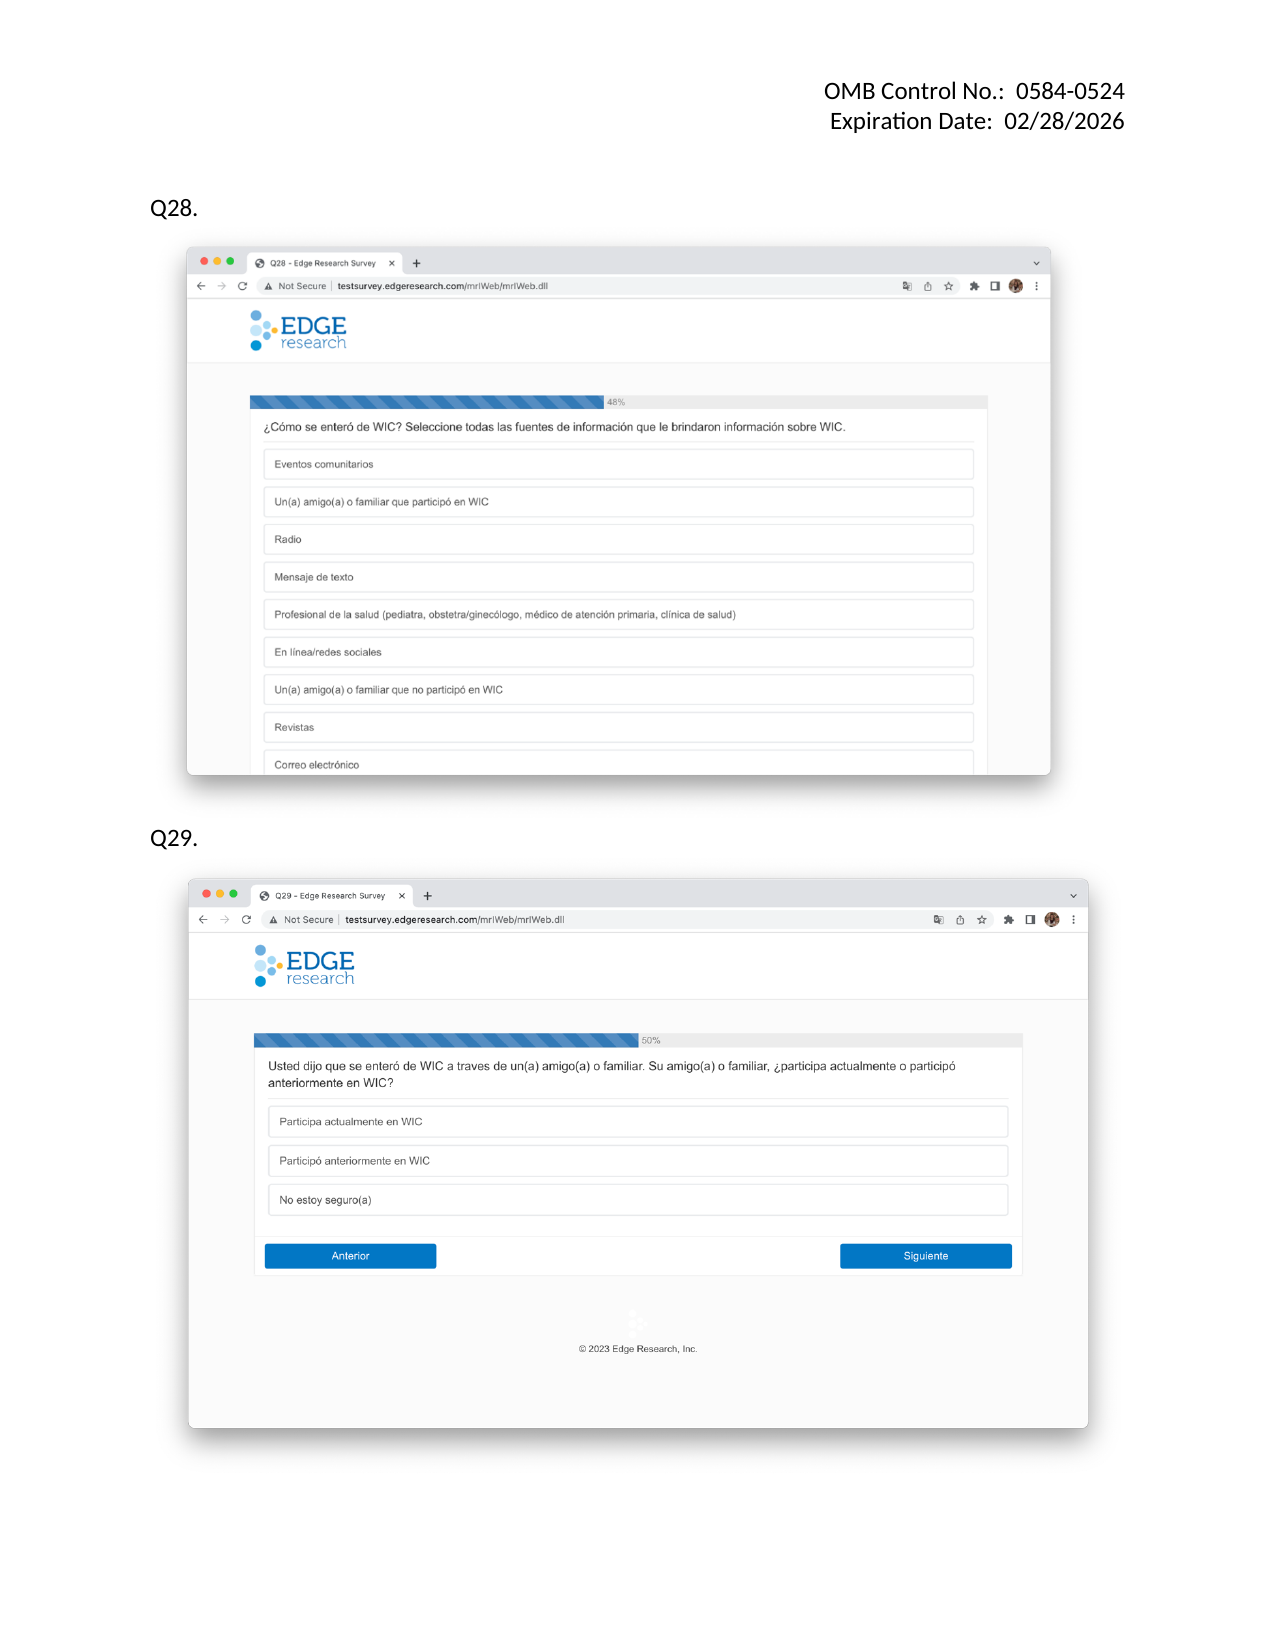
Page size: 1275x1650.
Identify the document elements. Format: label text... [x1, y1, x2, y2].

picture [150, 853, 1125, 1478]
text Q29. [150, 823, 1125, 853]
picture [150, 222, 1087, 823]
